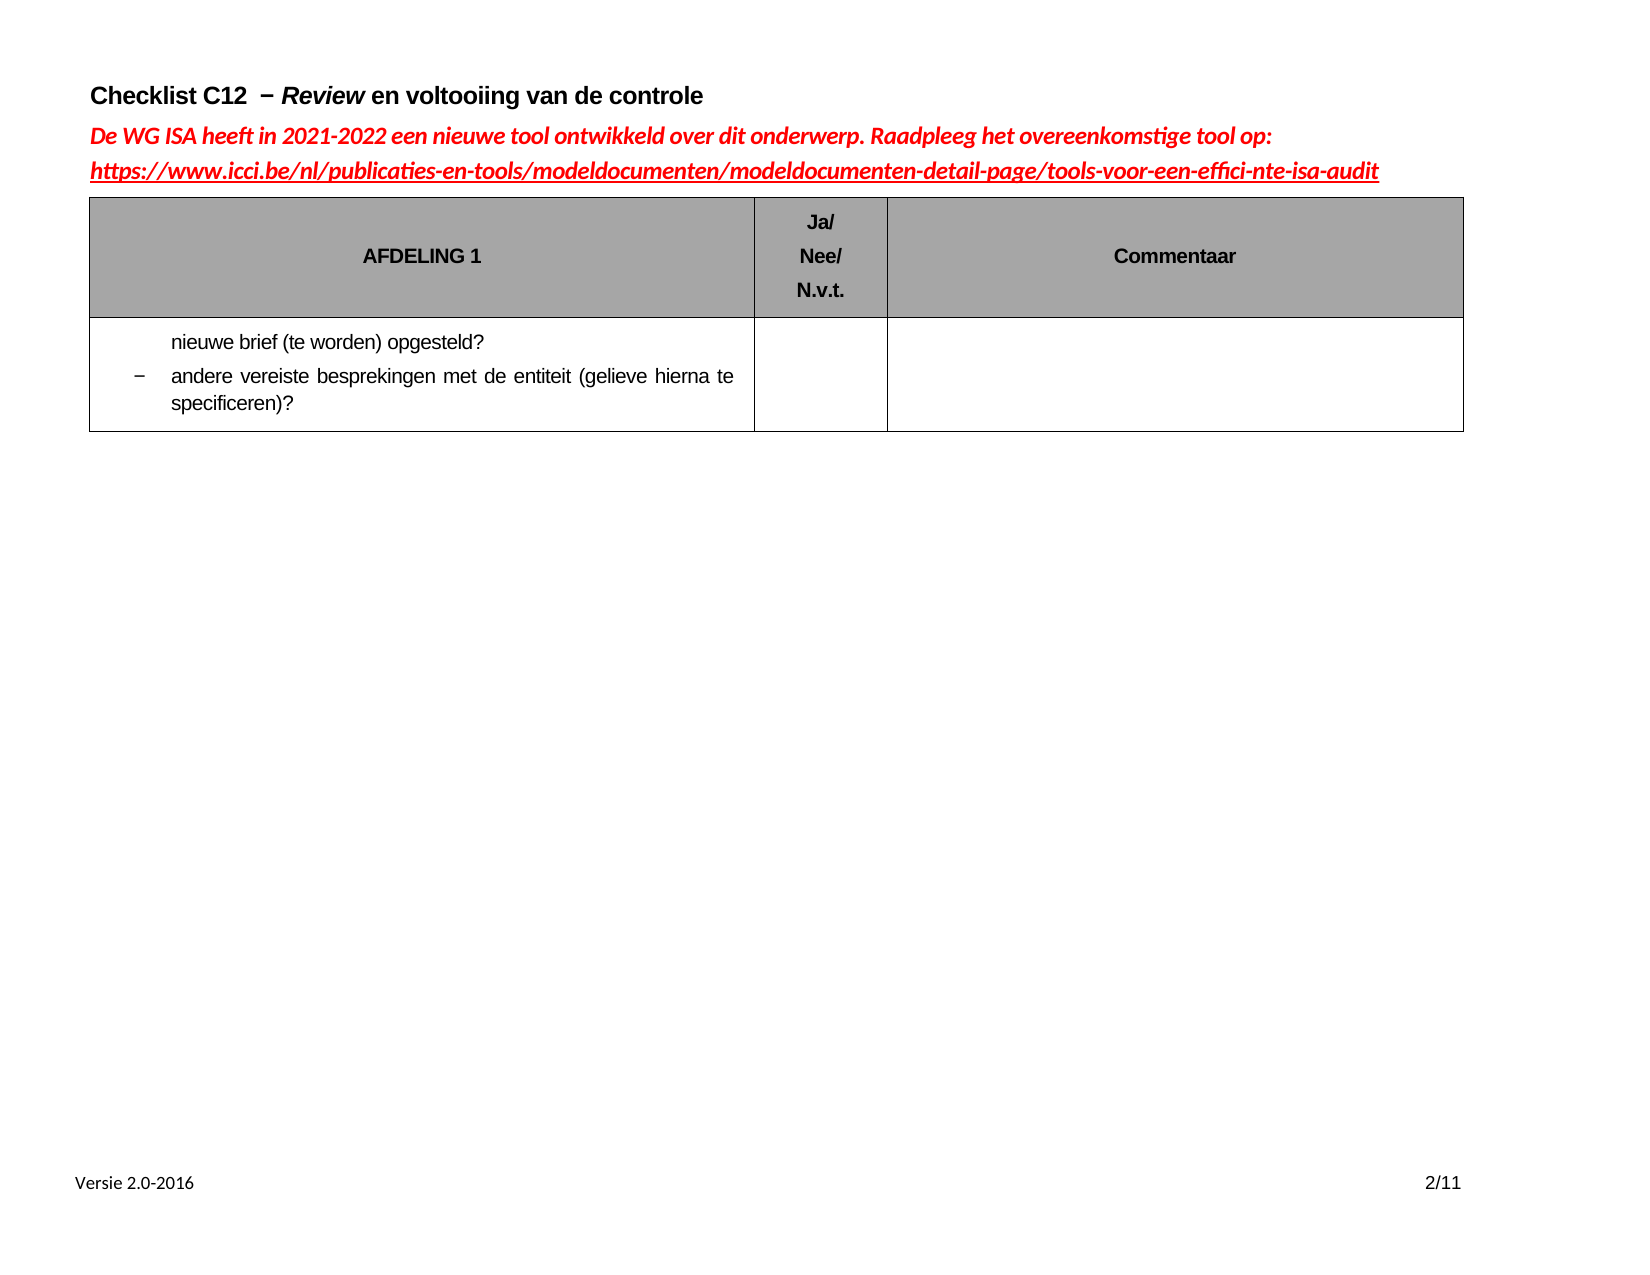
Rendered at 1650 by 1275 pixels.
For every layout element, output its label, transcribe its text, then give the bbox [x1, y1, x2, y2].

table_header AFDELING 1 [90, 198, 754, 317]
table_cell [888, 318, 1463, 431]
table_header Commentaar [888, 198, 1463, 317]
table_header Ja/ Nee/ N.v.t. [755, 198, 887, 317]
table_cell [755, 318, 887, 431]
